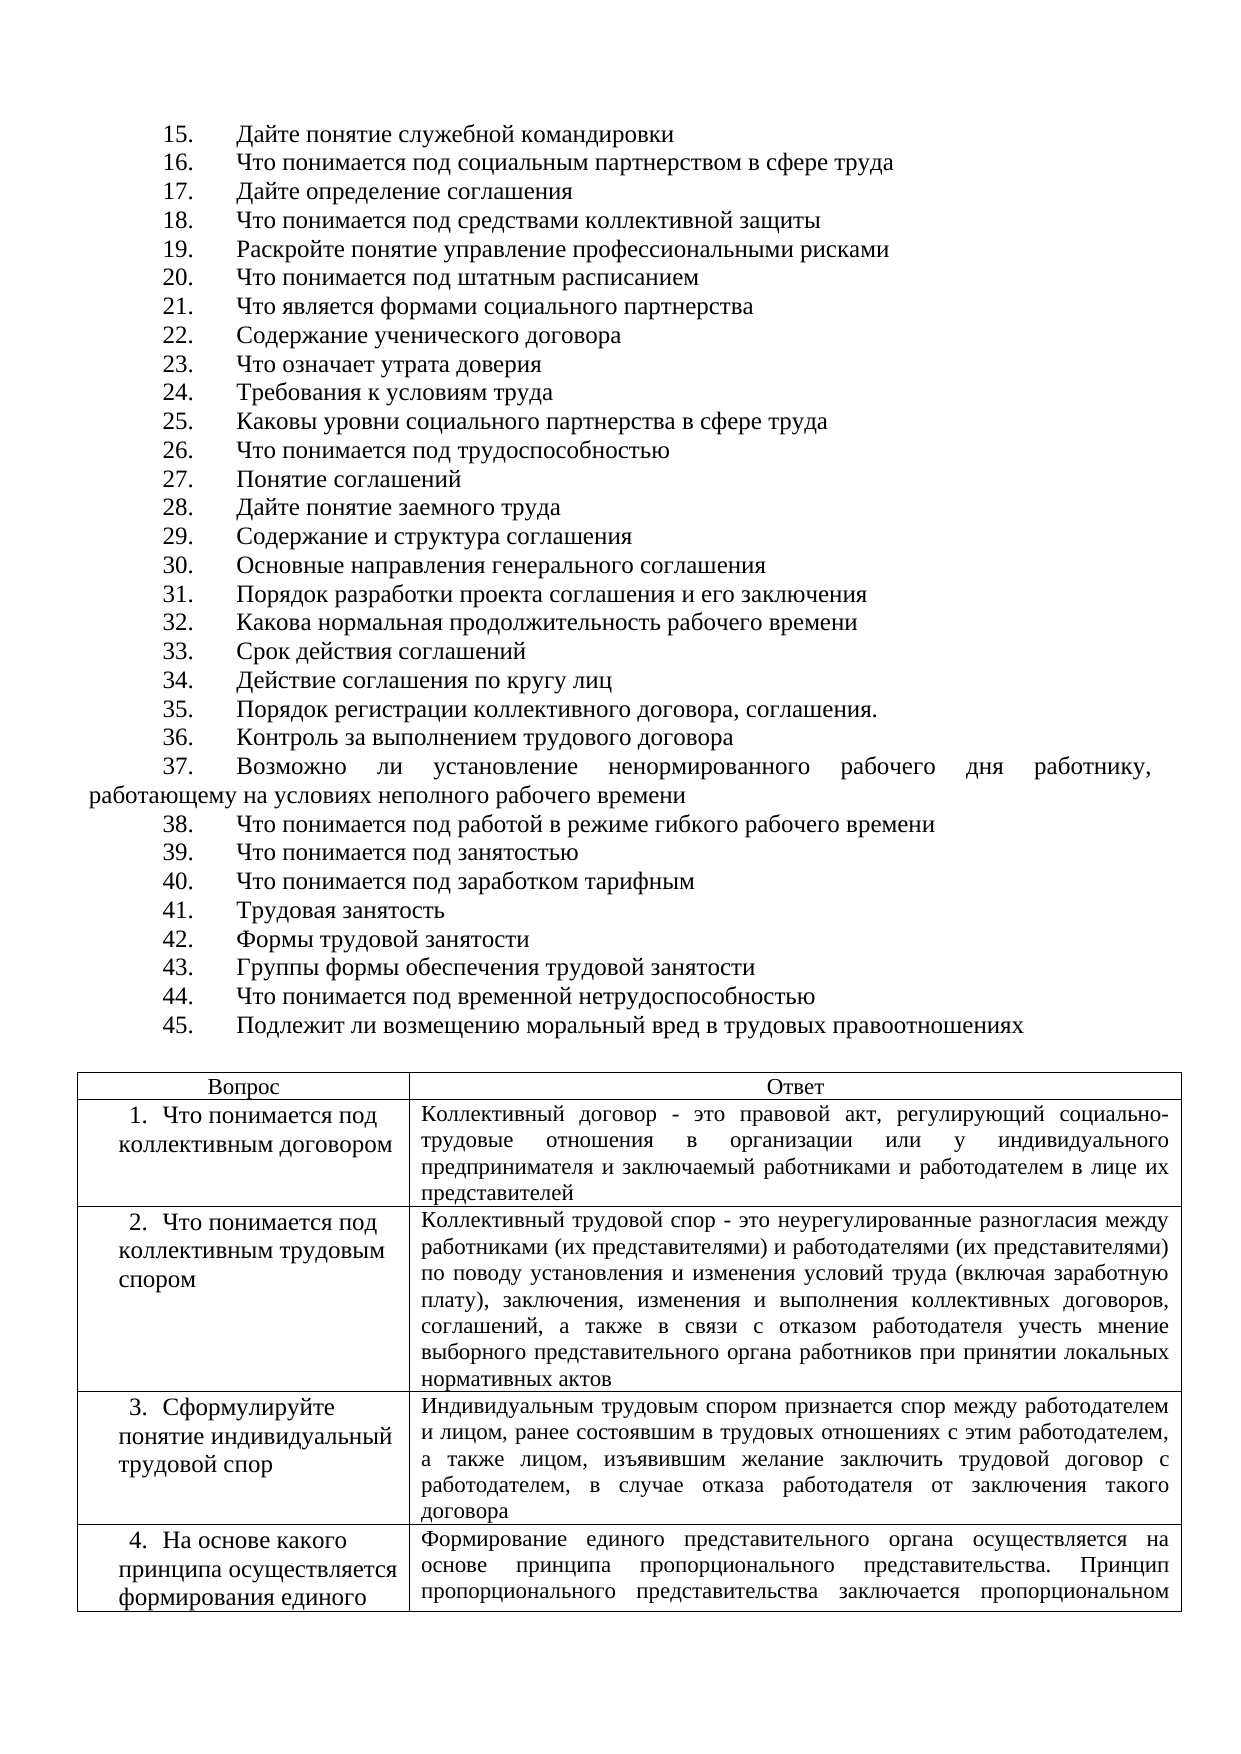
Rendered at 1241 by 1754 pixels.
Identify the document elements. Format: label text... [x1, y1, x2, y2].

text 25. Каковы уровни социального партнерства в сфере труда [89, 406, 1152, 435]
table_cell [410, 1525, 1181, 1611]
text 39. Что понимается под занятостью [89, 837, 1152, 866]
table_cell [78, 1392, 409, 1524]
text 24. Требования к условиям труда [89, 377, 1152, 406]
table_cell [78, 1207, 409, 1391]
text 18. Что понимается под средствами коллективной защиты [89, 205, 1152, 234]
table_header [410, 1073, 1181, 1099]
text 22. Содержание ученического договора [89, 320, 1152, 349]
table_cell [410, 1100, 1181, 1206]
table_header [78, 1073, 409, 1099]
text 17. Дайте определение соглашения [89, 176, 1152, 205]
text 28. Дайте понятие заемного труда [89, 492, 1152, 521]
text 41. Трудовая занятость [89, 895, 1152, 924]
text 16. Что понимается под социальным партнерством в сфере труда [89, 147, 1152, 176]
text 38. Что понимается под работой в режиме гибкого рабочего времени [89, 809, 1152, 837]
text 35. Порядок регистрации коллективного договора, соглашения. [89, 694, 1152, 722]
text 36. Контроль за выполнением трудового договора [89, 722, 1152, 751]
text 19. Раскройте понятие управление профессиональными рисками [89, 234, 1152, 262]
text 23. Что означает утрата доверия [89, 349, 1152, 377]
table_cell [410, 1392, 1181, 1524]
text 31. Порядок разработки проекта соглашения и его заключения [89, 579, 1152, 607]
text 15. Дайте понятие служебной командировки [89, 119, 1152, 147]
text 32. Какова нормальная продолжительность рабочего времени [89, 607, 1152, 636]
text 42. Формы трудовой занятости [89, 924, 1152, 952]
text 37. Возможно ли установление ненормированного рабочего дня работнику, работающему на условиях неполного рабочего времени [89, 751, 1152, 809]
text 20. Что понимается под штатным расписанием [89, 262, 1152, 291]
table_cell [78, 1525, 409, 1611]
text 27. Понятие соглашений [89, 464, 1152, 492]
text 44. Что понимается под временной нетрудоспособностью [89, 981, 1152, 1010]
text 43. Группы формы обеспечения трудовой занятости [89, 952, 1152, 981]
text 29. Содержание и структура соглашения [89, 521, 1152, 550]
text 34. Действие соглашения по кругу лиц [89, 665, 1152, 694]
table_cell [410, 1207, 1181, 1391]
text 26. Что понимается под трудоспособностью [89, 435, 1152, 464]
text 21. Что является формами социального партнерства [89, 291, 1152, 320]
text 45. Подлежит ли возмещению моральный вред в трудовых правоотношениях [89, 1010, 1152, 1039]
text 40. Что понимается под заработком тарифным [89, 866, 1152, 895]
text 30. Основные направления генерального соглашения [89, 550, 1152, 579]
text 33. Срок действия соглашений [89, 636, 1152, 665]
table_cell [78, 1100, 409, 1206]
